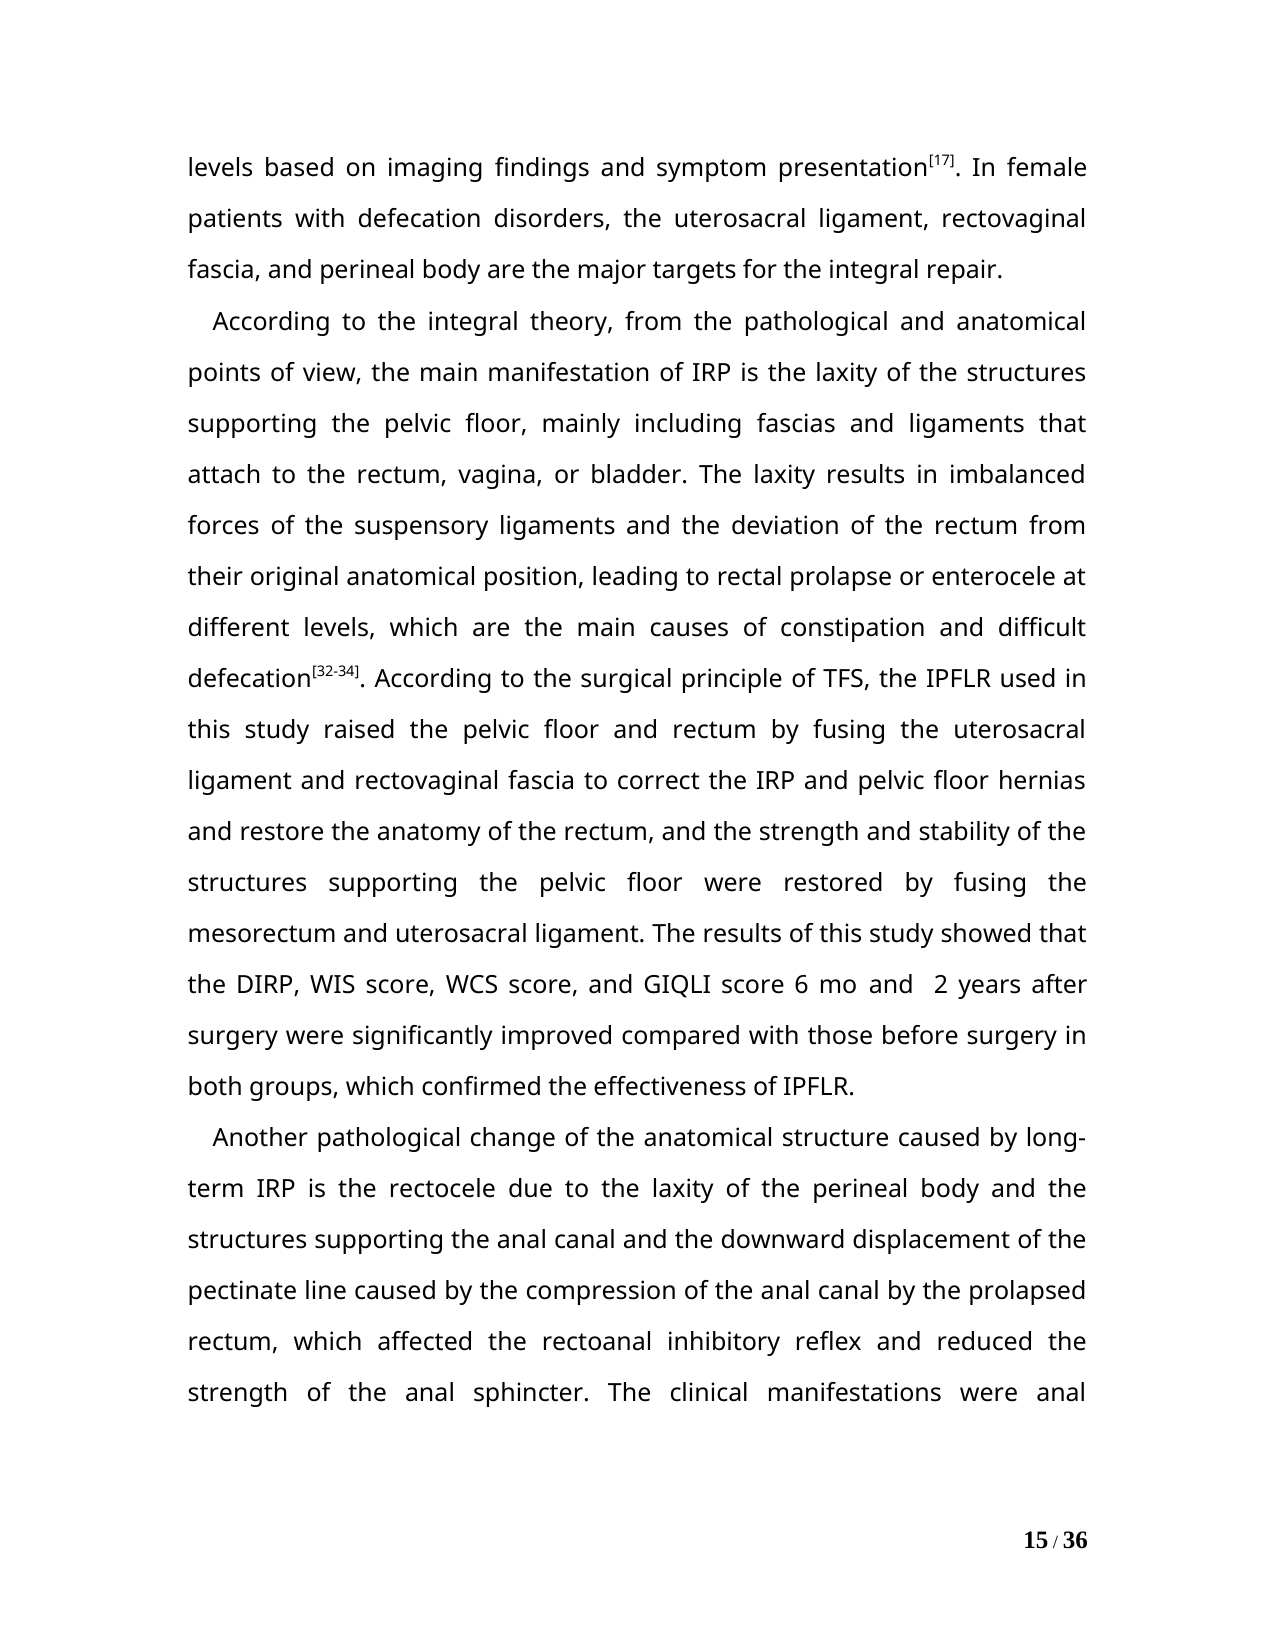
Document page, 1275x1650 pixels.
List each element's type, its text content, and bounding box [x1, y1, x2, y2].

text According to the integral theory, from the pathological and anatomical points of view, the main manifestation of IRP is the laxity of the structures supporting the pelvic floor, mainly including fascias and ligaments that attach to the rectum, vagina, or bladder. The laxity results in imbalanced forces of the suspensory ligaments and the deviation of the rectum from their original anatomical position, leading to rectal prolapse or enterocele at different levels, which are the main causes of constipation and difficult defecation[32-34]. According to the surgical principle of TFS, the IPFLR used in this study raised the pelvic floor and rectum by fusing the uterosacral ligament and rectovaginal fascia to correct the IRP and pelvic floor hernias and restore the anatomy of the rectum, and the strength and stability of the structures supporting the pelvic floor were restored by fusing the mesorectum and uterosacral ligament. The results of this study showed that the DIRP, WIS score, WCS score, and GIQLI score 6 mo and 2 years after surgery were significantly improved compared with those before surgery in both groups, which confirmed the effectiveness of IPFLR. [187, 303, 1087, 1103]
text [187, 1120, 1087, 1409]
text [187, 150, 1087, 286]
